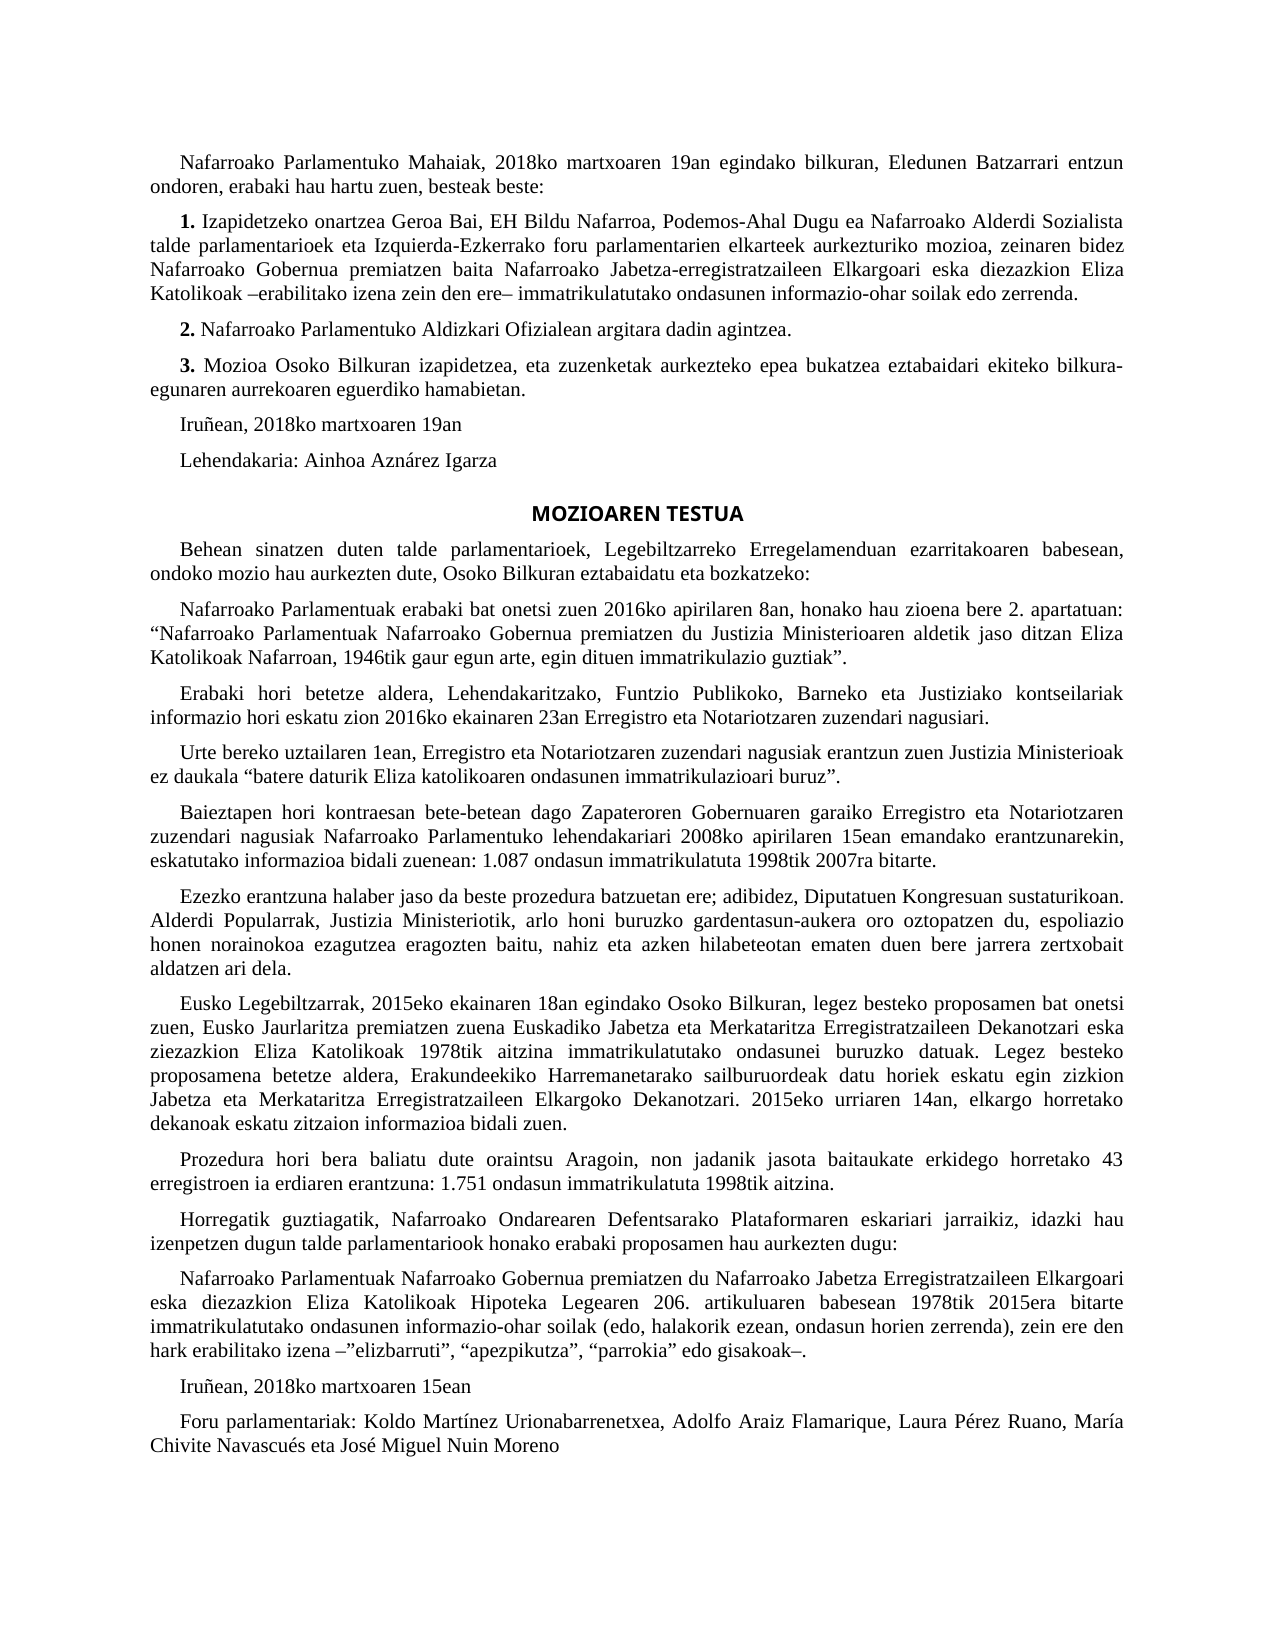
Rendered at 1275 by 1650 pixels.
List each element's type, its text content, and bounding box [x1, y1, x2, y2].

text Iruñean, 2018ko martxoaren 15ean [150, 1374, 1125, 1398]
text Baieztapen hori kontraesan bete-betean dago Zapateroren Gobernuaren garaiko Erregistro eta Notariotzaren zuzendari nagusiak Nafarroako Parlamentuko lehendakariari 2008ko apirilaren 15ean emandako erantzunarekin, eskatutako informazioa bidali zuenean: 1.087 ondasun immatrikulatuta 1998tik 2007ra bitarte. [150, 800, 1125, 872]
text 1. Izapidetzeko onartzea Geroa Bai, EH Bildu Nafarroa, Podemos-Ahal Dugu ea Nafarroako Alderdi Sozialista talde parlamentarioek eta Izquierda-Ezkerrako foru parlamentarien elkarteek aurkezturiko mozioa, zeinaren bidez Nafarroako Gobernua premiatzen baita Nafarroako Jabetza-erregistratzaileen Elkargoari eska diezazkion Eliza Katolikoak –erabilitako izena zein den ere– immatrikulatutako ondasunen informazio-ohar soilak edo zerrenda. [150, 210, 1125, 306]
text Iruñean, 2018ko martxoaren 19an [150, 413, 1125, 437]
text Horregatik guztiagatik, Nafarroako Ondarearen Defentsarako Plataformaren eskariari jarraikiz, idazki hau izenpetzen dugun talde parlamentariook honako erabaki proposamen hau aurkezten dugu: [150, 1207, 1125, 1255]
text Ezezko erantzuna halaber jaso da beste prozedura batzuetan ere; adibidez, Diputatuen Kongresuan sustaturikoan. Alderdi Popularrak, Justizia Ministeriotik, arlo honi buruzko gardentasun-aukera oro oztopatzen du, espoliazio honen norainokoa ezagutzea eragozten baitu, nahiz eta azken hilabeteotan ematen duen bere jarrera zertxobait aldatzen ari dela. [150, 884, 1125, 980]
text Eusko Legebiltzarrak, 2015eko ekainaren 18an egindako Osoko Bilkuran, legez besteko proposamen bat onetsi zuen, Eusko Jaurlaritza premiatzen zuena Euskadiko Jabetza eta Merkataritza Erregistratzaileen Dekanotzari eska ziezazkion Eliza Katolikoak 1978tik aitzina immatrikulatutako ondasunei buruzko datuak. Legez besteko proposamena betetze aldera, Erakundeekiko Harremanetarako sailburuordeak datu horiek eskatu egin zizkion Jabetza eta Merkataritza Erregistratzaileen Elkargoko Dekanotzari. 2015eko urriaren 14an, elkargo horretako dekanoak eskatu zitzaion informazioa bidali zuen. [150, 992, 1125, 1135]
text Nafarroako Parlamentuko Mahaiak, 2018ko martxoaren 19an egindako bilkuran, Eledunen Batzarrari entzun ondoren, erabaki hau hartu zuen, besteak beste: [150, 150, 1125, 198]
text Erabaki hori betetze aldera, Lehendakaritzako, Funtzio Publikoko, Barneko eta Justiziako kontseilariak informazio hori eskatu zion 2016ko ekainaren 23an Erregistro eta Notariotzaren zuzendari nagusiari. [150, 681, 1125, 729]
text Nafarroako Parlamentuak erabaki bat onetsi zuen 2016ko apirilaren 8an, honako hau zioena bere 2. apartatuan: “Nafarroako Parlamentuak Nafarroako Gobernua premiatzen du Justizia Ministerioaren aldetik jaso ditzan Eliza Katolikoak Nafarroan, 1946tik gaur egun arte, egin dituen immatrikulazio guztiak”. [150, 597, 1125, 669]
text 3. Mozioa Osoko Bilkuran izapidetzea, eta zuzenketak aurkezteko epea bukatzea eztabaidari ekiteko bilkura-egunaren aurrekoaren eguerdiko hamabietan. [150, 353, 1125, 401]
text Lehendakaria: Ainhoa Aznárez Igarza [150, 448, 1125, 472]
text MOZIOAREN TESTUA [150, 502, 1125, 526]
text Foru parlamentariak: Koldo Martínez Urionabarrenetxea, Adolfo Araiz Flamarique, Laura Pérez Ruano, María Chivite Navascués eta José Miguel Nuin Moreno [150, 1410, 1125, 1458]
text Urte bereko uztailaren 1ean, Erregistro eta Notariotzaren zuzendari nagusiak erantzun zuen Justizia Ministerioak ez daukala “batere daturik Eliza katolikoaren ondasunen immatrikulazioari buruz”. [150, 741, 1125, 788]
text Behean sinatzen duten talde parlamentarioek, Legebiltzarreko Erregelamenduan ezarritakoaren babesean, ondoko mozio hau aurkezten dute, Osoko Bilkuran eztabaidatu eta bozkatzeko: [150, 538, 1125, 586]
text Nafarroako Parlamentuak Nafarroako Gobernua premiatzen du Nafarroako Jabetza Erregistratzaileen Elkargoari eska diezazkion Eliza Katolikoak Hipoteka Legearen 206. artikuluaren babesean 1978tik 2015era bitarte immatrikulatutako ondasunen informazio-ohar soilak (edo, halakorik ezean, ondasun horien zerrenda), zein ere den hark erabilitako izena –”elizbarruti”, “apezpikutza”, “parrokia” edo gisakoak–. [150, 1266, 1125, 1362]
text Prozedura hori bera baliatu dute oraintsu Aragoin, non jadanik jasota baitaukate erkidego horretako 43 erregistroen ia erdiaren erantzuna: 1.751 ondasun immatrikulatuta 1998tik aitzina. [150, 1147, 1125, 1195]
text 2. Nafarroako Parlamentuko Aldizkari Ofizialean argitara dadin agintzea. [150, 317, 1125, 341]
